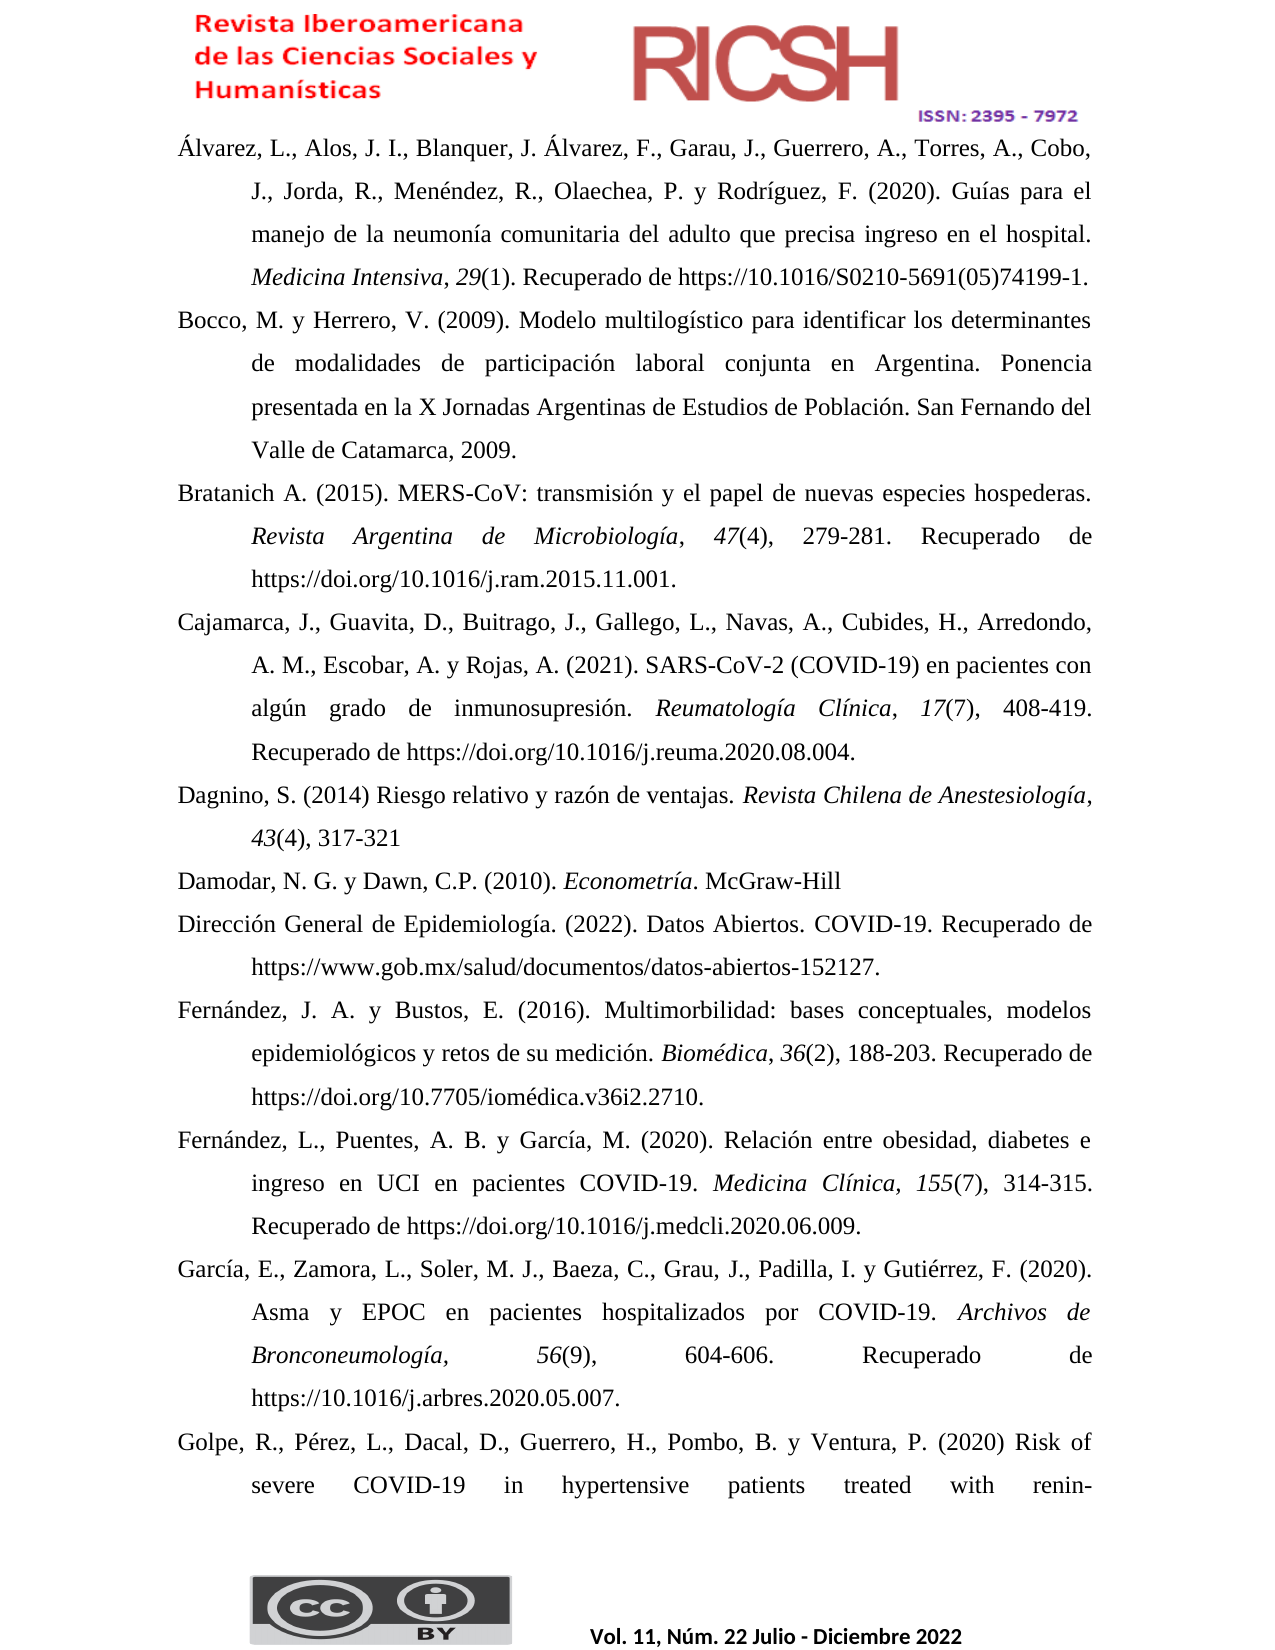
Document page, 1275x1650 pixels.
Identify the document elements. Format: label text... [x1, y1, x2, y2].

picture [194, 14, 1081, 124]
text Damodar, N. G. y Dawn, C.P. (2010). Econometría. McGraw-Hill [177, 866, 1093, 895]
text Dirección General de Epidemiología. (2022). Datos Abiertos. COVID-19. Recuperado de https://www.gob.mx/salud/documentos/datos-abiertos-152127. [177, 909, 1093, 981]
text Fernández, L., Puentes, A. B. y García, M. (2020). Relación entre obesidad, diabetes e ingreso en UCI en pacientes COVID-19. Medicina Clínica, 155(7), 314-315. Recuperado de https://doi.org/10.1016/j.medcli.2020.06.009. [177, 1125, 1093, 1240]
text García, E., Zamora, L., Soler, M. J., Baeza, C., Grau, J., Padilla, I. y Gutiérrez, F. (2020). Asma y EPOC en pacientes hospitalizados por COVID-19. Archivos de Bronconeumología, 56(9), 604-606. Recuperado de https://10.1016/j.arbres.2020.05.007. [177, 1254, 1093, 1412]
text Bratanich A. (2015). MERS-CoV: transmisión y el papel de nuevas especies hospederas. Revista Argentina de Microbiología, 47(4), 279-281. Recuperado de https://doi.org/10.1016/j.ram.2015.11.001. [177, 478, 1093, 593]
text Cajamarca, J., Guavita, D., Buitrago, J., Gallego, L., Navas, A., Cubides, H., Arredondo, A. M., Escobar, A. y Rojas, A. (2021). SARS-CoV-2 (COVID-19) en pacientes con algún grado de inmunosupresión. Reumatología Clínica, 17(7), 408-419. Recuperado de https://doi.org/10.1016/j.reuma.2020.08.004. [177, 607, 1093, 765]
text Fernández, J. A. y Bustos, E. (2016). Multimorbilidad: bases conceptuales, modelos epidemiológicos y retos de su medición. Biomédica, 36(2), 188-203. Recuperado de https://doi.org/10.7705/iomédica.v36i2.2710. [177, 995, 1093, 1110]
text Álvarez, L., Alos, J. I., Blanquer, J. Álvarez, F., Garau, J., Guerrero, A., Torres, A., Cobo, J., Jorda, R., Menéndez, R., Olaechea, P. y Rodríguez, F. (2020). Guías para el manejo de la neumonía comunitaria del adulto que precisa ingreso en el hospital. Medicina Intensiva, 29(1). Recuperado de https://10.1016/S0210-5691(05)74199-1. [177, 133, 1093, 291]
picture [249, 1575, 513, 1645]
text Dagnino, S. (2014) Riesgo relativo y razón de ventajas. Revista Chilena de Anestesiología, 43(4), 317-321 [177, 780, 1093, 852]
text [177, 1427, 1093, 1498]
text Bocco, M. y Herrero, V. (2009). Modelo multilogístico para identificar los determinantes de modalidades de participación laboral conjunta en Argentina. Ponencia presentada en la X Jornadas Argentinas de Estudios de Población. San Fernando del Valle de Catamarca, 2009. [177, 305, 1093, 463]
